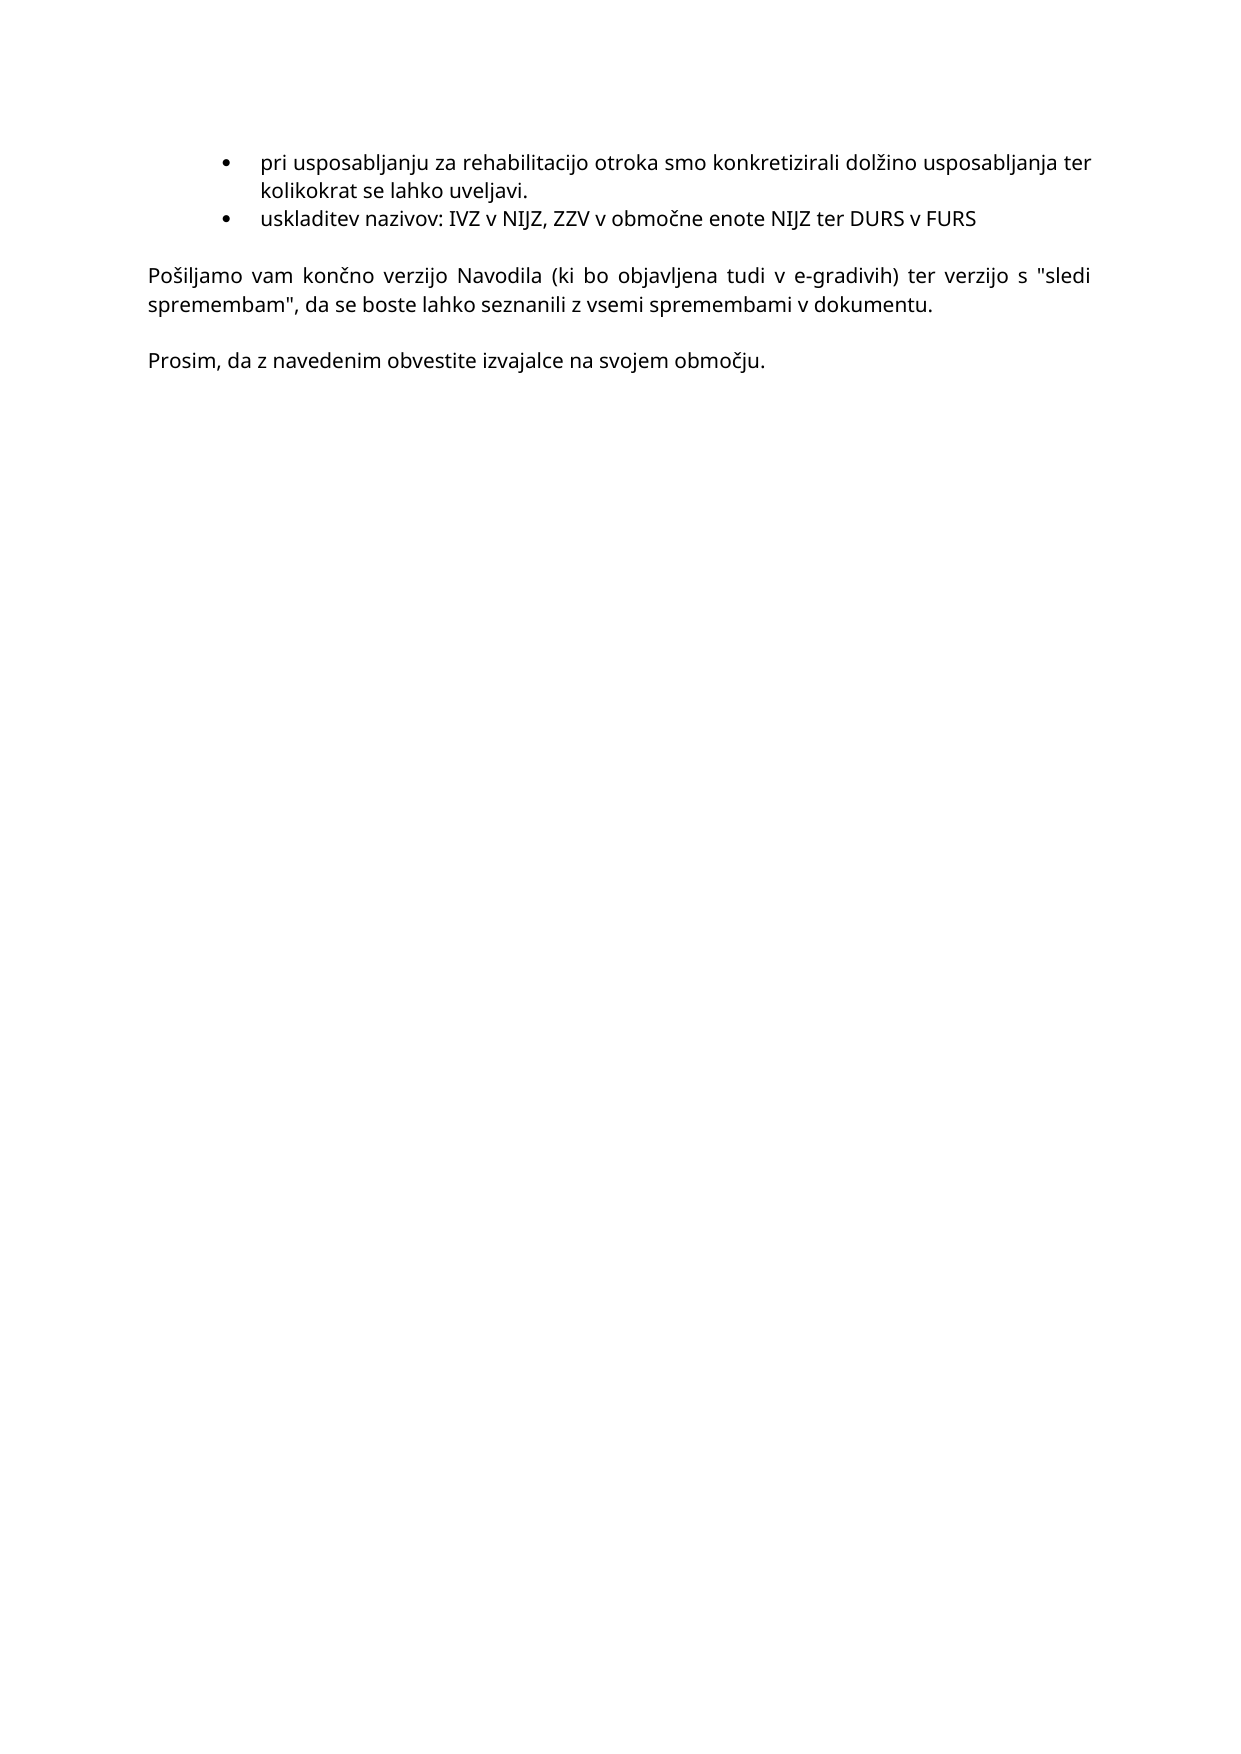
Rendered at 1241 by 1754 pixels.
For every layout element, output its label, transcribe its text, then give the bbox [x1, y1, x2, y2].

text  pri usposabljanju za rehabilitacijo otroka smo konkretizirali dolžino usposabljanja ter kolikokrat se lahko uveljavi. [223, 148, 1093, 204]
text  uskladitev nazivov: IVZ v NIJZ, ZZV v območne enote NIJZ ter DURS v FURS [223, 204, 1093, 233]
text Prosim, da z navedenim obvestite izvajalce na svojem območju. [148, 347, 1093, 375]
text Pošiljamo vam končno verzijo Navodila (ki bo objavljena tudi v e-gradivih) ter verzijo s "sledi spremembam", da se boste lahko seznanili z vsemi spremembami v dokumentu. [148, 261, 1093, 318]
